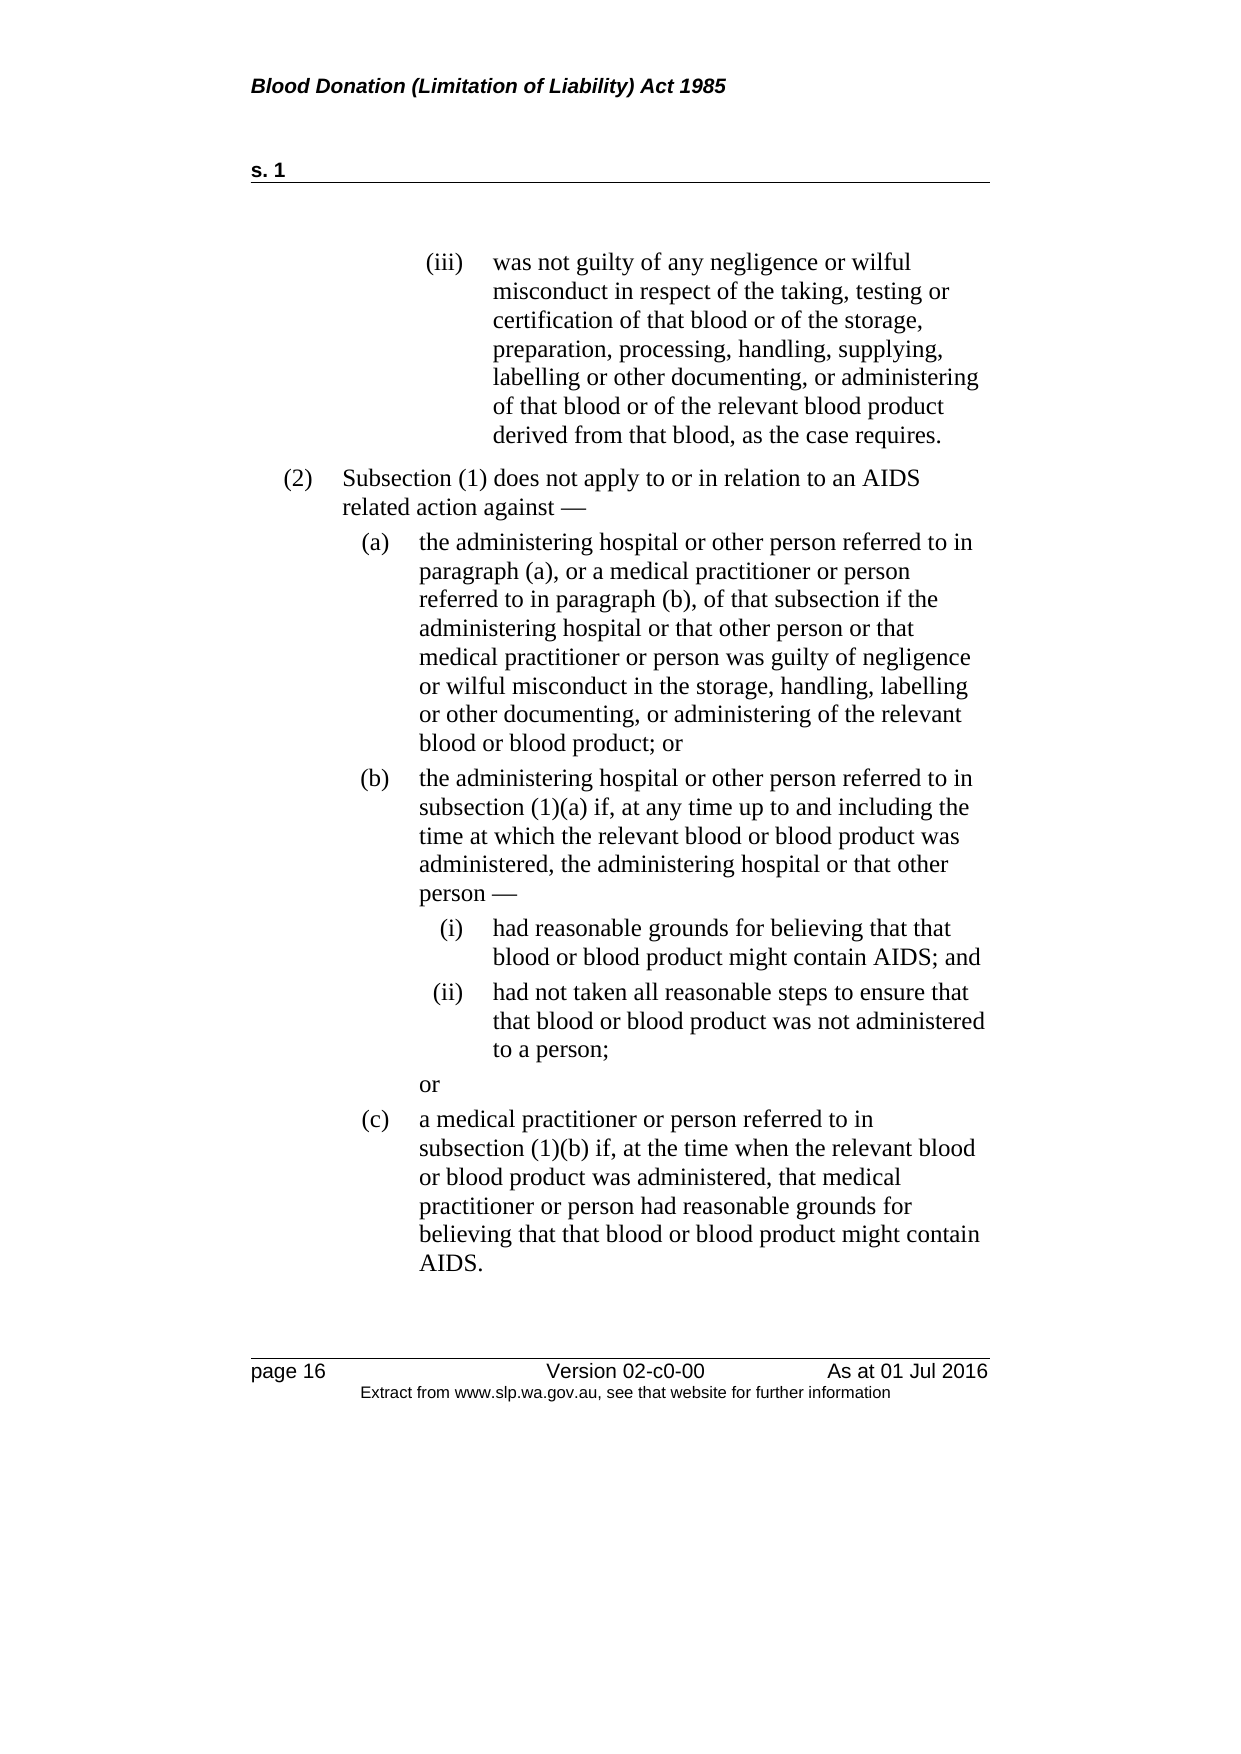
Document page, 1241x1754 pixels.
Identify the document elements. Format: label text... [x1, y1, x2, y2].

text (a) the administering hospital or other person referred to in paragraph (a), or a medical practitioner or person referred to in paragraph (b), of that subsection if the administering hospital or that other person or that medical practitioner or person was guilty of negligence or wilful misconduct in the storage, handling, labelling or other documenting, or administering of the relevant blood or blood product; or [251, 527, 990, 757]
text (iii) was not guilty of any negligence or wilful misconduct in respect of the taking, testing or certification of that blood or of the storage, preparation, processing, handling, supplying, labelling or other documenting, or administering of that blood or of the relevant blood product derived from that blood, as the case requires. [251, 247, 990, 449]
text (i) had reasonable grounds for believing that that blood or blood product might contain AIDS; and [251, 913, 990, 971]
text (ii) had not taken all reasonable steps to ensure that that blood or blood product was not administered to a person; [251, 977, 990, 1063]
text (2) Subsection (1) does not apply to or in relation to an AIDS related action against — [251, 463, 990, 521]
text (b) the administering hospital or other person referred to in subsection (1)(a) if, at any time up to and including the time at which the relevant blood or blood product was administered, the administering hospital or that other person — [251, 763, 990, 907]
text (c) a medical practitioner or person referred to in subsection (1)(b) if, at the time when the relevant blood or blood product was administered, that medical practitioner or person had reasonable grounds for believing that that blood or blood product might contain AIDS. [251, 1104, 990, 1277]
text or [251, 1069, 990, 1098]
